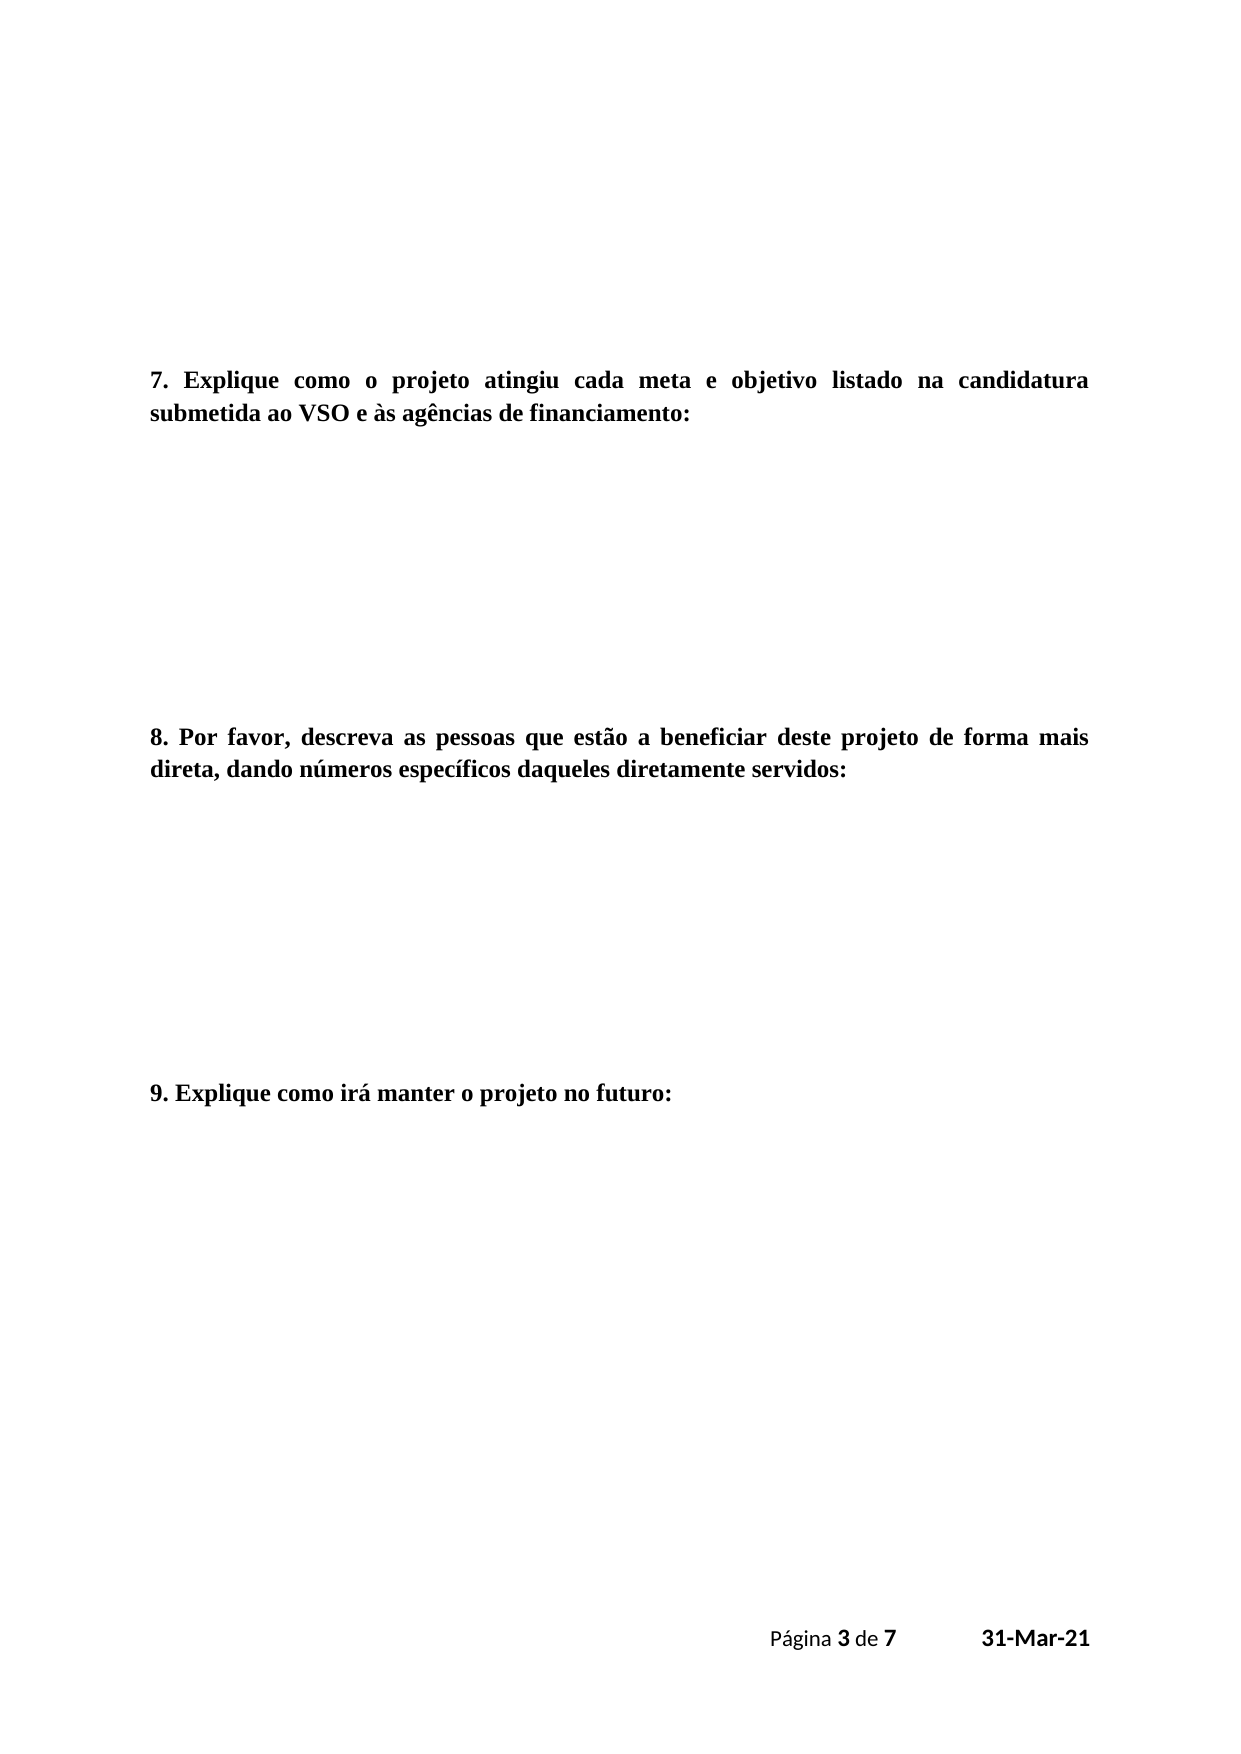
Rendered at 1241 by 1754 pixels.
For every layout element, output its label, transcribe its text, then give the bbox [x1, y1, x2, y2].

text 7. Explique como o projeto atingiu cada meta e objetivo listado na candidatura submetida ao VSO e às agências de financiamento: [150, 365, 1090, 427]
text 8. Por favor, descreva as pessoas que estão a beneficiar deste projeto de forma mais direta, dando números específicos daqueles diretamente servidos: [150, 722, 1090, 783]
text 9. Explique como irá manter o projeto no futuro: [150, 1078, 1090, 1106]
